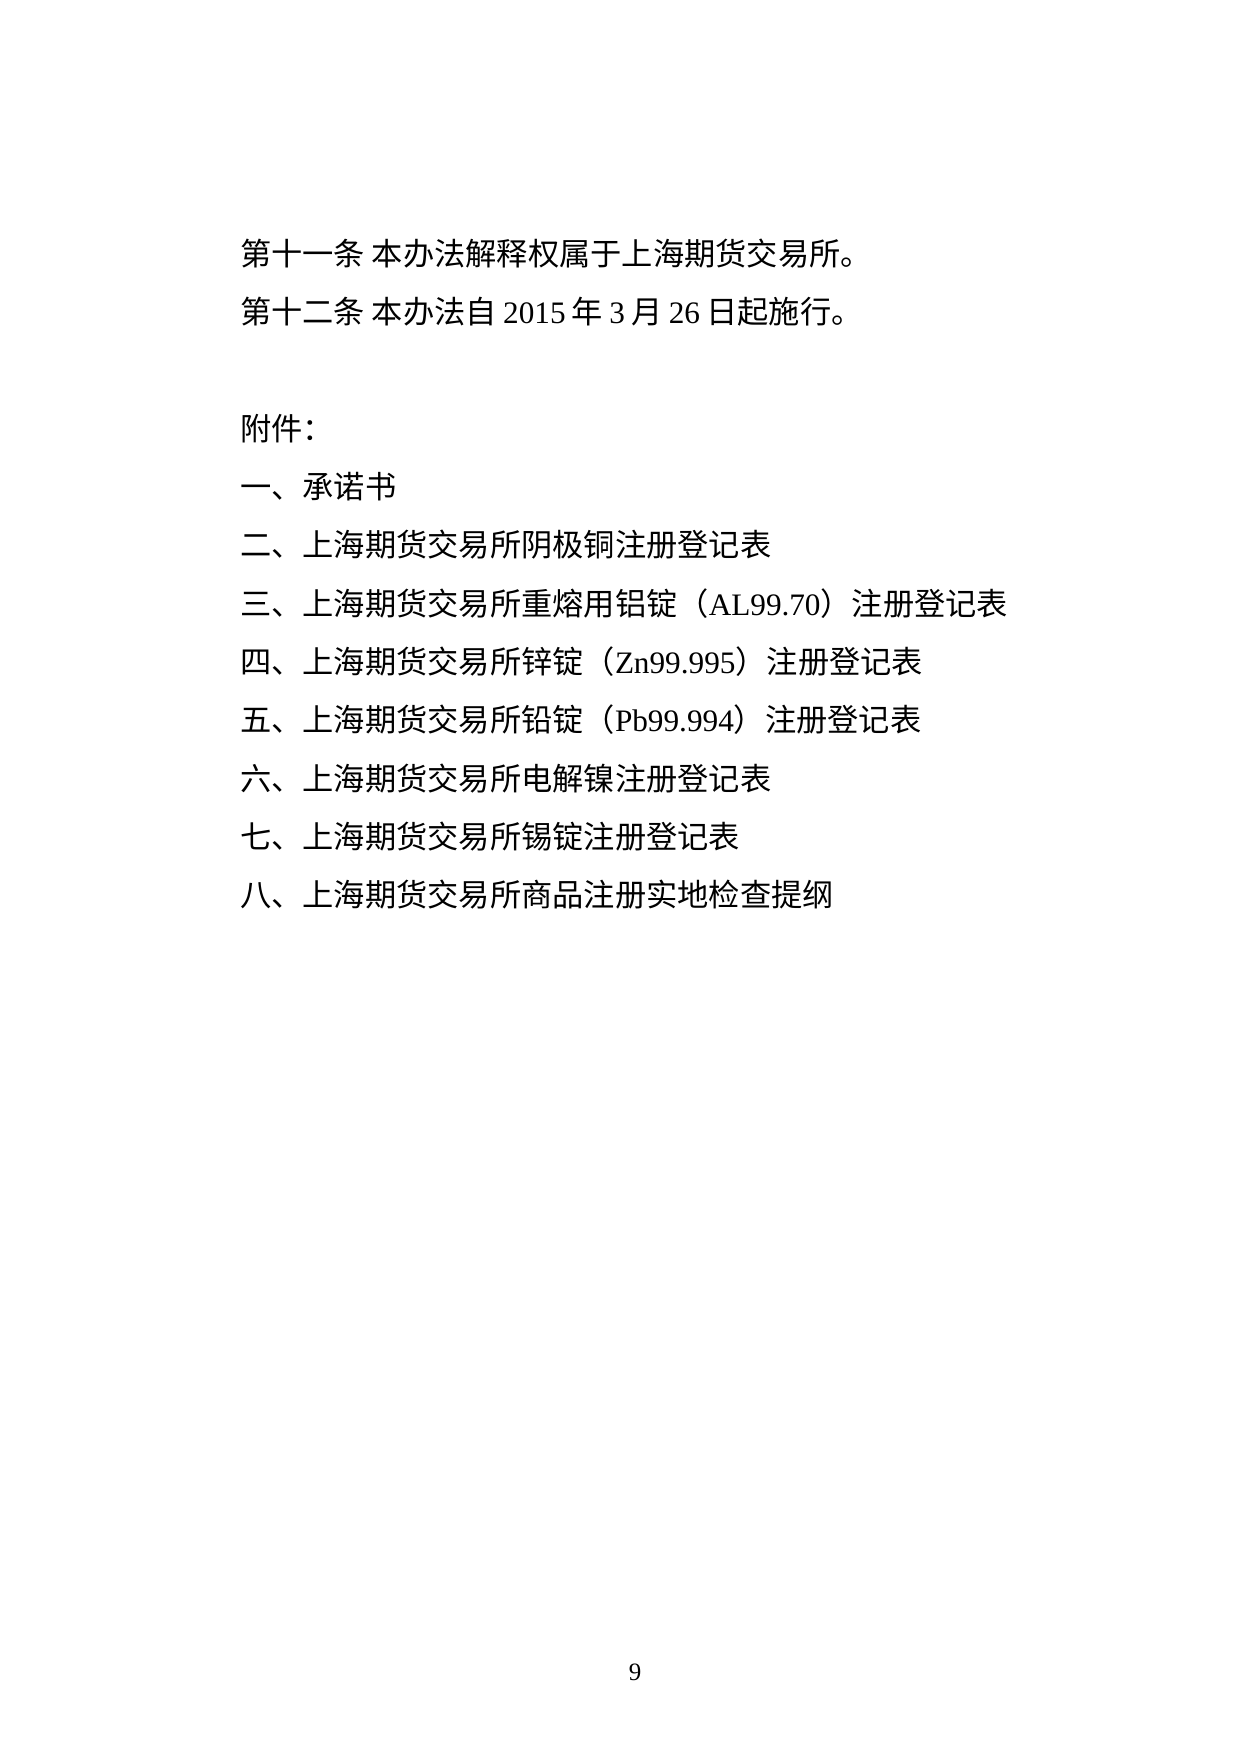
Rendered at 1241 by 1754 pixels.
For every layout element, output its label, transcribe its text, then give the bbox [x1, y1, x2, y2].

text 六、上海期货交易所电解镍注册登记表 [177, 743, 1092, 802]
text 三、上海期货交易所重熔用铝锭（AL99.70）注册登记表 [177, 568, 1092, 627]
text 二、上海期货交易所阴极铜注册登记表 [177, 510, 1092, 568]
text 八、上海期货交易所商品注册实地检查提纲 [177, 860, 1092, 918]
text 七、上海期货交易所锡锭注册登记表 [177, 802, 1092, 860]
text 附件： [177, 393, 1092, 452]
text 第十一条 本办法解释权属于上海期货交易所。 [177, 218, 1092, 277]
text 五、上海期货交易所铅锭（Pb99.994）注册登记表 [177, 685, 1092, 743]
text 一、承诺书 [177, 452, 1092, 510]
text 四、上海期货交易所锌锭（Zn99.995）注册登记表 [177, 627, 1092, 685]
text 第十二条 本办法自施行。 [177, 277, 1092, 335]
